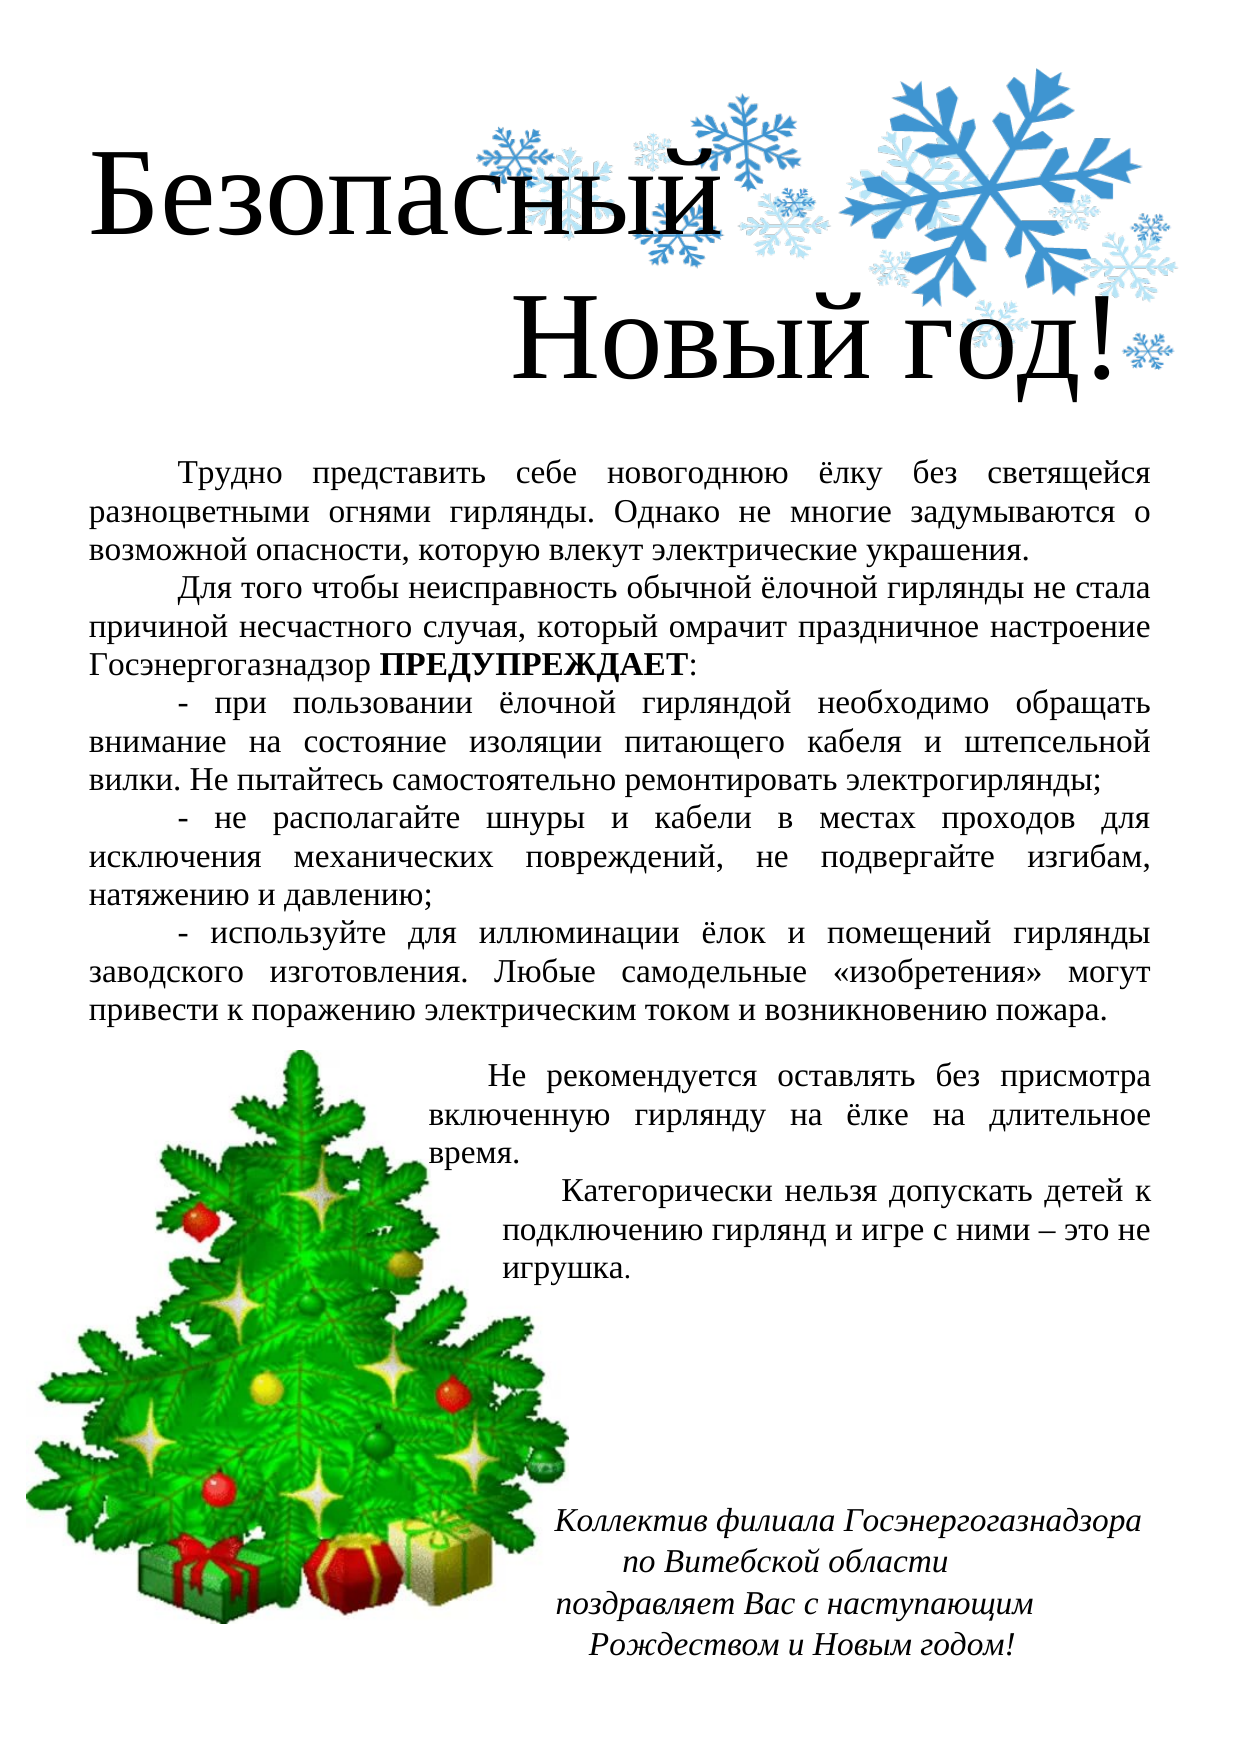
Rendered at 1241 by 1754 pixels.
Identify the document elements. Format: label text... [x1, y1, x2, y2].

text - используйте для иллюминации ёлок и помещений гирлянды заводского изготовления. Любые самодельные «изобретения» могут привести к поражению электрическим током и возникновению пожара. [89, 912, 1152, 1027]
text Рождеством и Новым годом! [89, 1624, 1152, 1663]
text Не рекомендуется оставлять без присмотра включенную гирлянду на ёлке на длительное время. [428, 1056, 1152, 1171]
text поздравляет Вас с наступающим [89, 1583, 1152, 1621]
text - при пользовании ёлочной гирляндой необходимо обращать внимание на состояние изоляции питающего кабеля и штепсельной вилки. Не пытайтесь самостоятельно ремонтировать электрогирлянды; [89, 682, 1152, 797]
text Новый год! [103, 262, 1152, 406]
text - не располагайте шнуры и кабели в местах проходов для исключения механических повреждений, не подвергайте изгибам, натяжению и давлению; [89, 797, 1152, 912]
text Коллектив филиала Госэнергогазнадзора [89, 1500, 1152, 1539]
text Для того чтобы неисправность обычной ёлочной гирлянды не стала причиной несчастного случая, который омрачит праздничное настроение Госэнергогазнадзор ПРЕДУПРЕЖДАЕТ: [89, 567, 1152, 682]
picture [26, 1050, 570, 1624]
picture [476, 68, 1179, 371]
text Трудно представить себе новогоднюю ёлку без светящейся разноцветными огнями гирлянды. Однако не многие задумываются о возможной опасности, которую влекут электрические украшения. [89, 452, 1152, 567]
text Безопасный [89, 118, 1152, 262]
text по Витебской области [89, 1542, 1152, 1580]
text Категорически нельзя допускать детей к подключению гирлянд и игре с ними – это не игрушка. [502, 1171, 1152, 1286]
